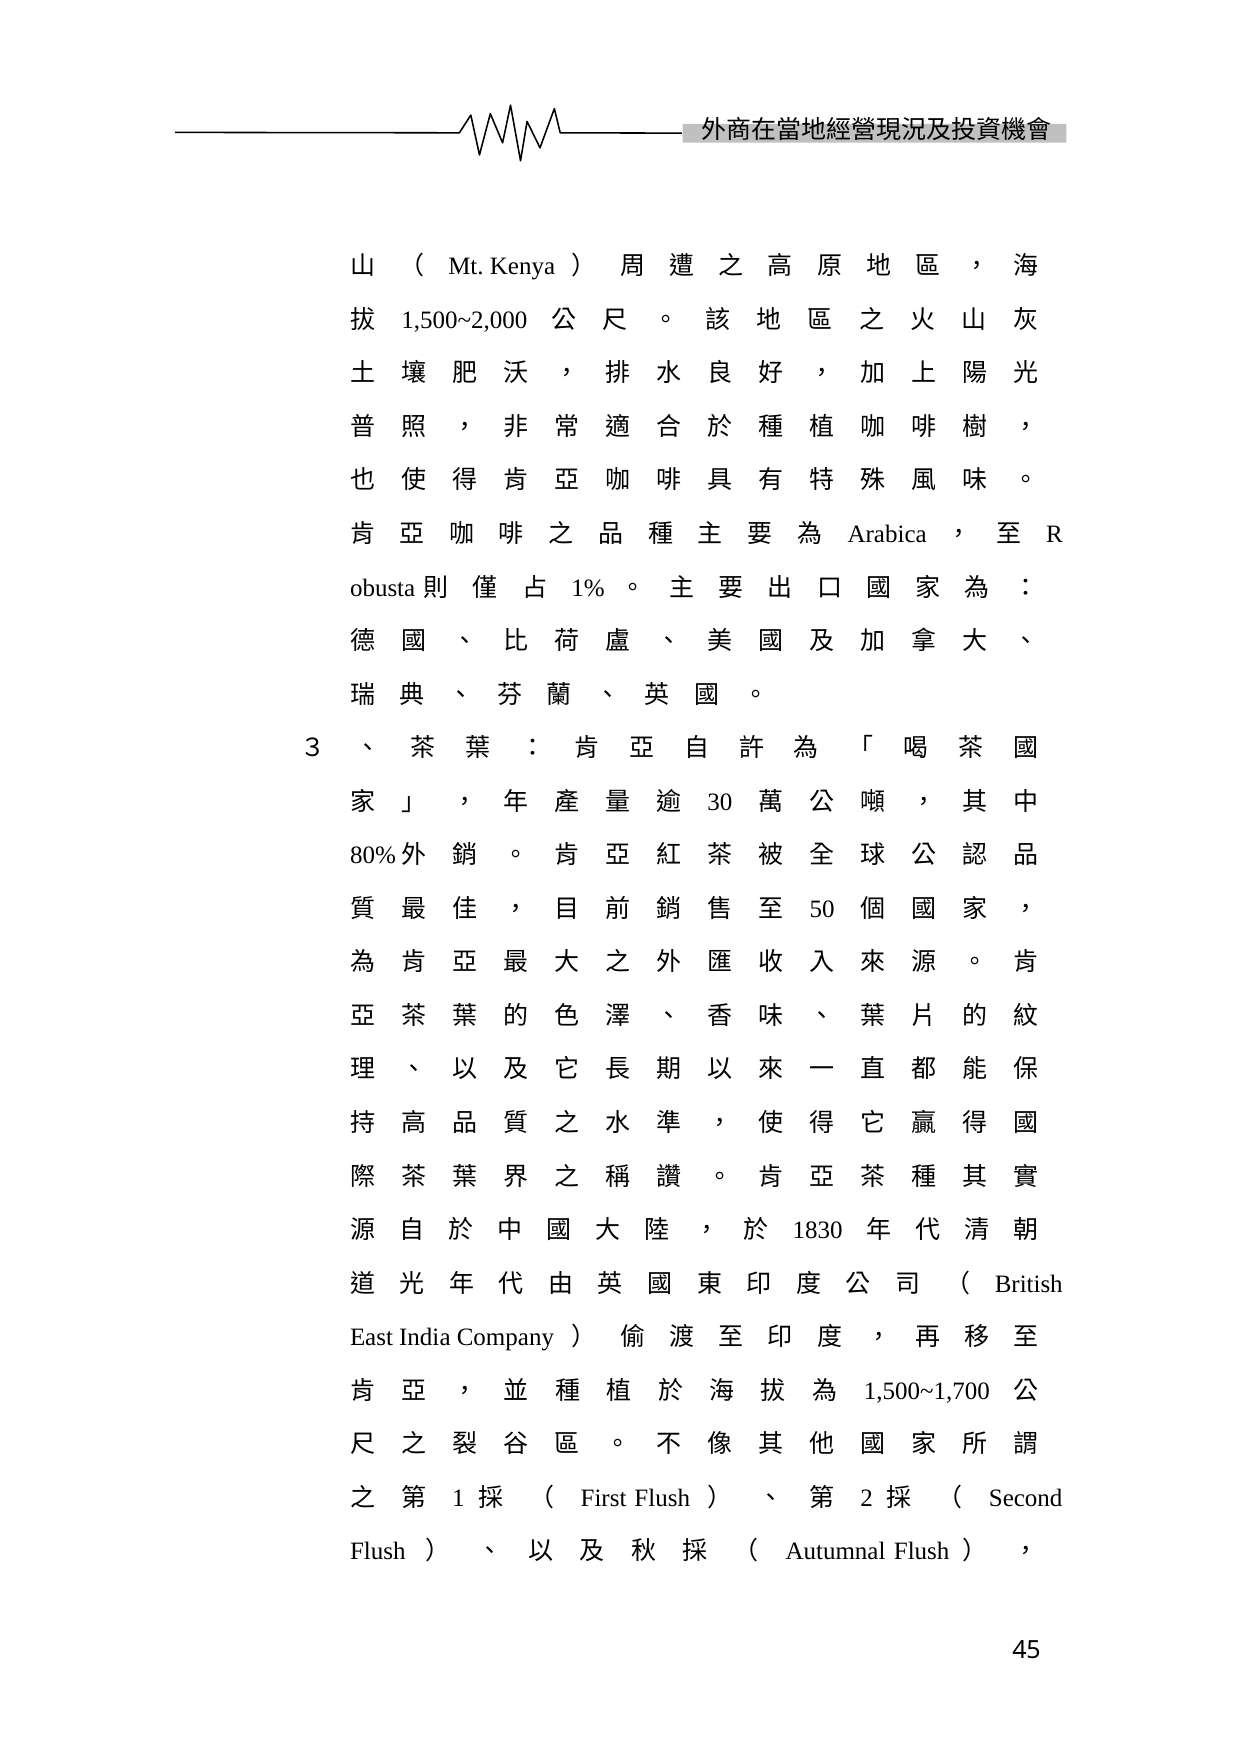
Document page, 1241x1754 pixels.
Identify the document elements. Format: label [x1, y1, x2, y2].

text [281, 237, 1063, 719]
text [276, 719, 1063, 1576]
